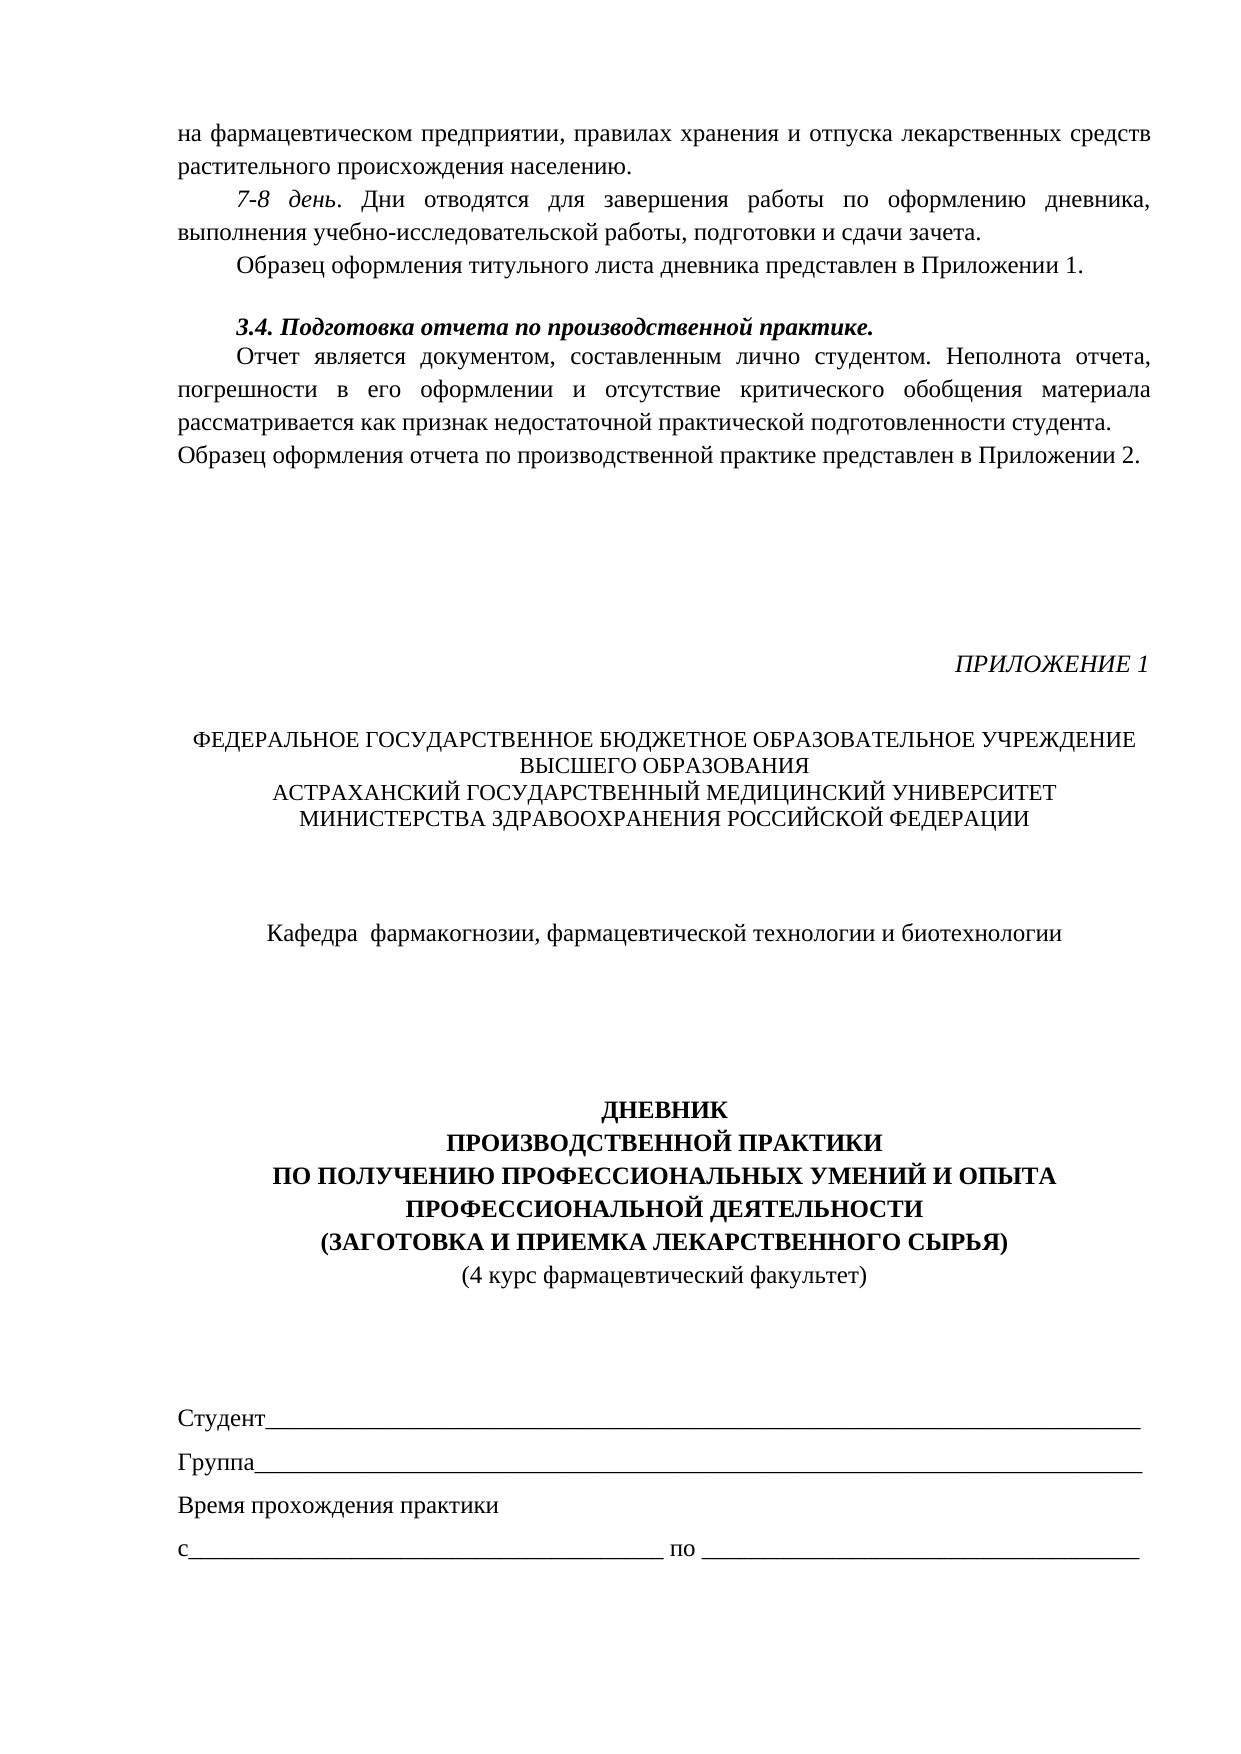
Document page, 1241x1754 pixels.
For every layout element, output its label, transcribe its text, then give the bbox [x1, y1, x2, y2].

text ВЫСШЕГО ОБРАЗОВАНИЯ [177, 753, 1152, 779]
text ПО ПОЛУЧЕНИЮ ПРОФЕССИОНАЛЬНЫХ УМЕНИЙ И ОПЫТА ПРОФЕССИОНАЛЬНОЙ ДЕЯТЕЛЬНОСТИ [177, 1161, 1152, 1222]
text с______________________________________ по ___________________________________ [177, 1533, 1152, 1562]
text Образец оформления отчета по производственной практике представлен в Приложении 2. [177, 440, 1152, 468]
text ФЕДЕРАЛЬНОЕ ГОСУДАРСТВЕННОЕ БЮДЖЕТНОЕ ОБРАЗОВАТЕЛЬНОЕ УЧРЕЖДЕНИЕ [177, 726, 1152, 753]
text МИНИСТЕРСТВА ЗДРАВООХРАНЕНИЯ РОССИЙСКОЙ ФЕДЕРАЦИИ [177, 805, 1152, 832]
text ПРИЛОЖЕНИЕ 1 [177, 649, 1152, 678]
text (4 курс фармацевтический факультет) [177, 1260, 1152, 1288]
text Студент______________________________________________________________________ [177, 1403, 1152, 1432]
text 7-8 день. Дни отводятся для завершения работы по оформлению дневника, выполнения учебно-исследовательской работы, подготовки и сдачи зачета. [177, 184, 1152, 246]
text АСТРАХАНСКИЙ ГОСУДАРСТВЕННЫЙ МЕДИЦИНСКИЙ УНИВЕРСИТЕТ [177, 779, 1152, 805]
text Образец оформления титульного листа дневника представлен в Приложении 1. [177, 250, 1152, 279]
text Отчет является документом, составленным лично студентом. Неполнота отчета, погрешности в его оформлении и отсутствие критического обобщения материала рассматривается как признак недостаточной практической подготовленности студента. [177, 341, 1152, 436]
text ДНЕВНИК [177, 1095, 1152, 1123]
text 3.4. Подготовка отчета по производственной практике. [177, 312, 1152, 341]
text (ЗАГОТОВКА И ПРИЕМКА ЛЕКАРСТВЕННОГО СЫРЬЯ) [177, 1227, 1152, 1256]
text Кафедра фармакогнозии, фармацевтической технологии и биотехнологии [177, 918, 1152, 947]
text Группа_______________________________________________________________________ [177, 1447, 1152, 1475]
text Время прохождения практики [177, 1490, 1152, 1518]
text ПРОИЗВОДСТВЕННОЙ ПРАКТИКИ [177, 1128, 1152, 1156]
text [177, 118, 1152, 180]
